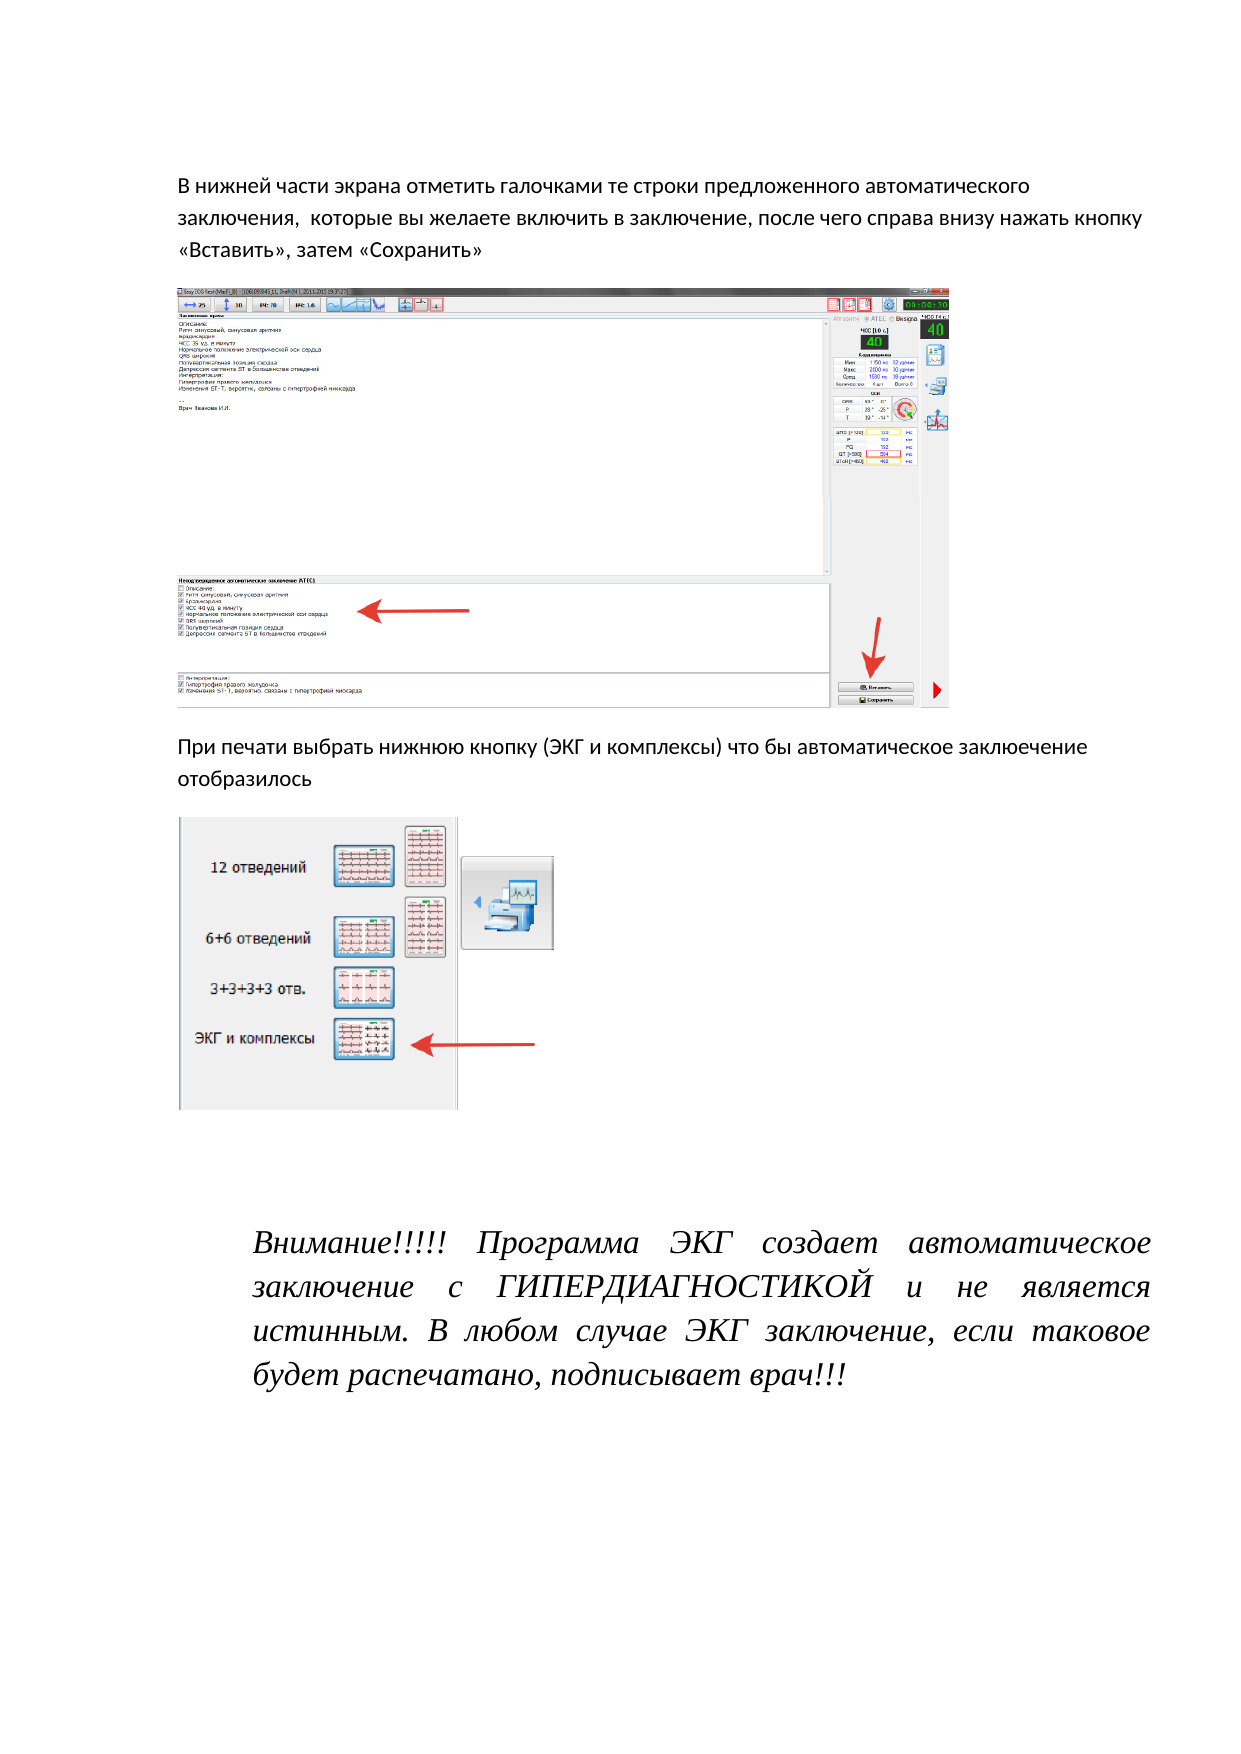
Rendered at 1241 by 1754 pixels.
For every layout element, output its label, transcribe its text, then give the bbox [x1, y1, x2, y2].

text В нижней части экрана отметить галочками те строки предложенного автоматического заключения, которые вы желаете включить в заключение, после чего справа внизу нажать кнопку «Вставить», затем «Сохранить» [177, 171, 1152, 263]
list Внимание!!!!! Программа ЭКГ создает автоматическое заключение с ГИПЕРДИАГНОСТИКОЙ и не является истинным. В любом случае ЭКГ заключение, если таковое будет распечатано, подписывает врач!!! [252, 1222, 1152, 1393]
picture [177, 817, 556, 1110]
picture [177, 288, 949, 708]
text При печати выбрать нижнюю кнопку (ЭКГ и комплексы) что бы автоматическое заклюечение отобразилось [177, 732, 1152, 793]
